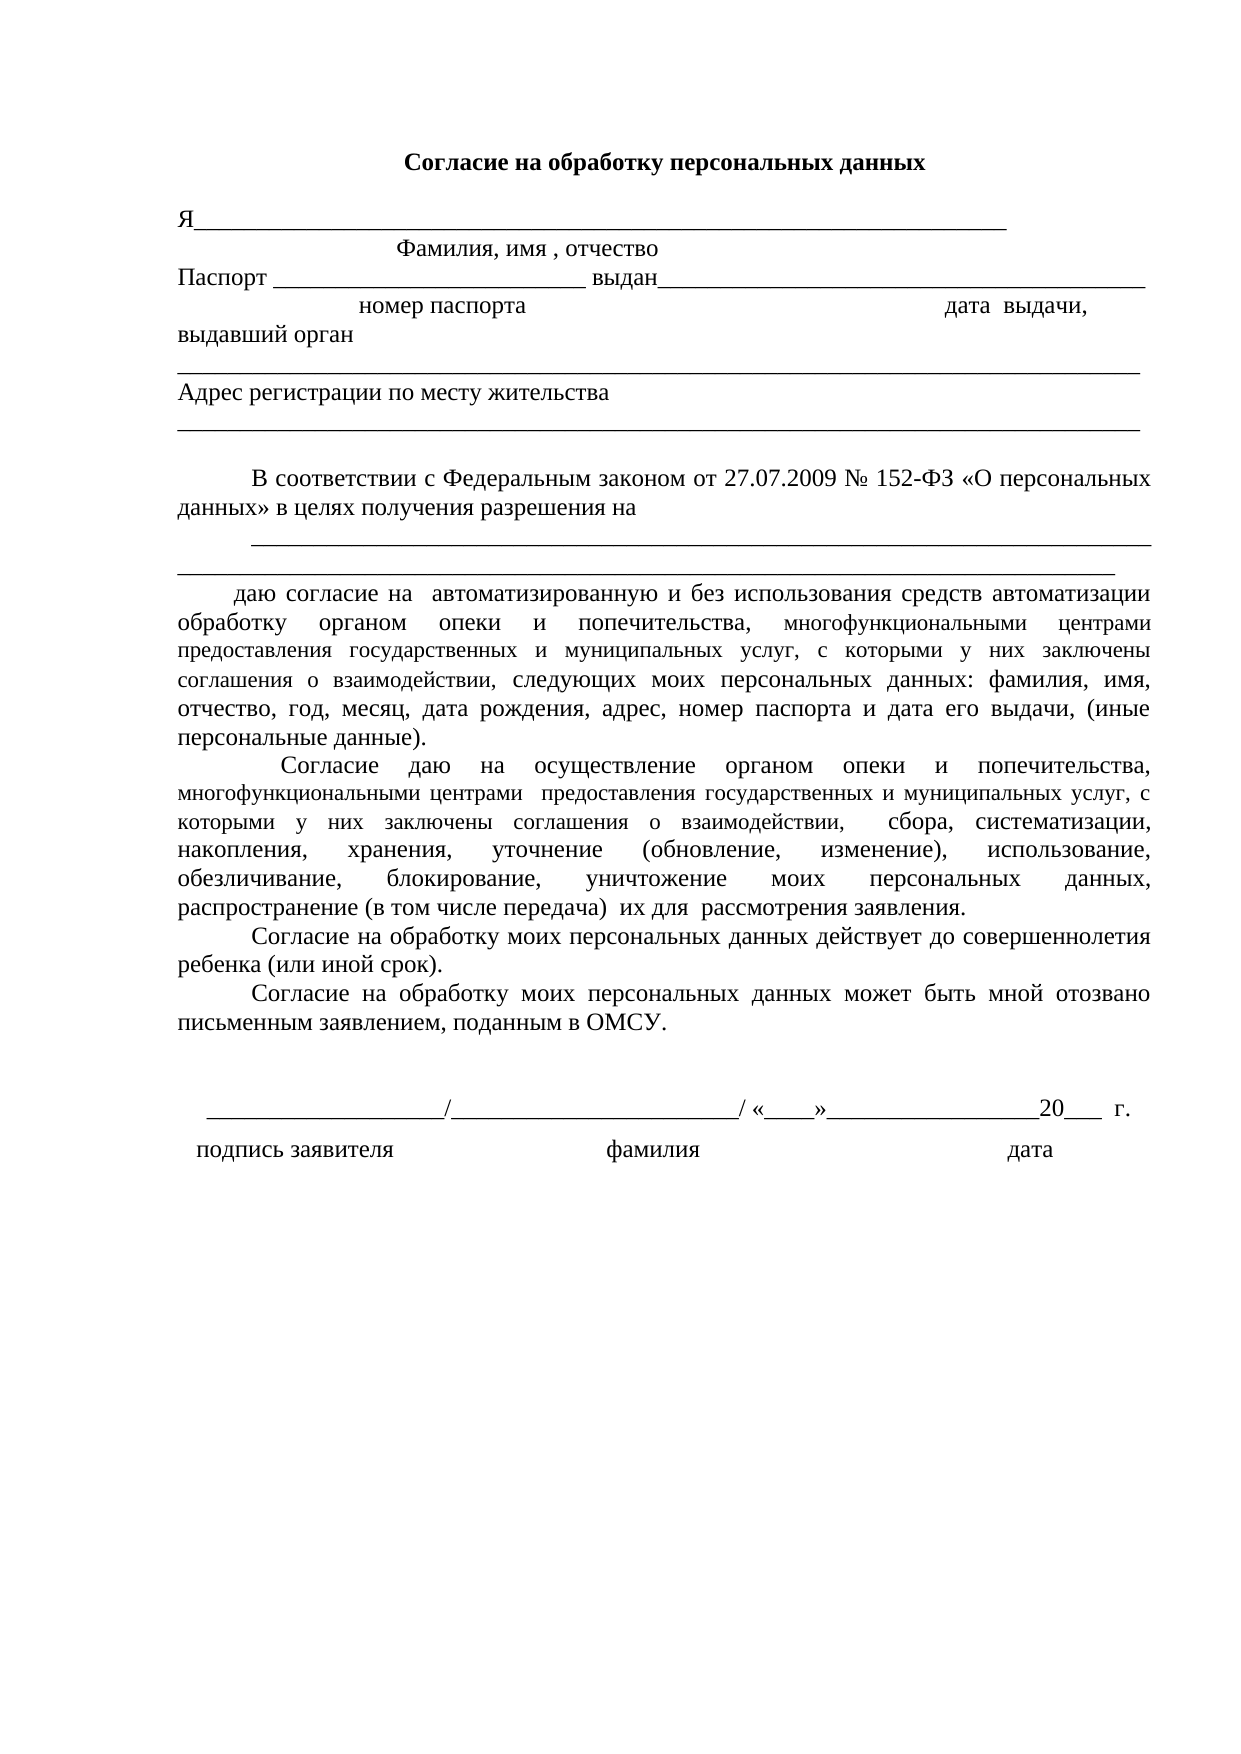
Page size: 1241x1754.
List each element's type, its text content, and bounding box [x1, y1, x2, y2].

text Согласие на обработку персональных данных [177, 147, 1152, 176]
text _____________________________________________________________________________ [177, 348, 1152, 377]
text ___________________/_______________________/ «____»_________________20___ г. [207, 1093, 1152, 1122]
text подпись заявителя фамилия дата [177, 1134, 1152, 1163]
text Фамилия, имя , отчество [177, 233, 1152, 262]
text номер паспорта дата выдачи, выдавший орган [177, 291, 1152, 348]
text Я_________________________________________________________________ [177, 204, 1152, 233]
text ___________________________________________________________________________________________________________________________________________________ [177, 521, 1152, 578]
text Адрес регистрации по месту жительства _____________________________________________________________________________ [177, 377, 1152, 434]
text В соответствии с Федеральным законом от 27.07.2009 № 152-ФЗ «О персональных данных» в целях получения разрешения на [177, 463, 1152, 521]
text Согласие на обработку моих персональных данных может быть мной отозвано письменным заявлением, поданным в ОМСУ. [177, 978, 1152, 1036]
text Согласие даю на осуществление органом опеки и попечительства, многофункциональными центрами предоставления государственных и муниципальных услуг, с которыми у них заключены соглашения о взаимодействии, сбора, систематизации, накопления, хранения, уточнение (обновление, изменение), использование, обезличивание, блокирование, уничтожение моих персональных данных, распространение (в том числе передача) их для рассмотрения заявления. [177, 751, 1152, 921]
text Согласие на обработку моих персональных данных действует до совершеннолетия ребенка (или иной срок). [177, 921, 1152, 978]
text Паспорт _________________________ выдан_______________________________________ [177, 262, 1152, 291]
text даю согласие на автоматизированную и без использования средств автоматизации обработку органом опеки и попечительства, многофункциональными центрами предоставления государственных и муниципальных услуг, с которыми у них заключены соглашения о взаимодействии, следующих моих персональных данных: фамилия, имя, отчество, год, месяц, дата рождения, адрес, номер паспорта и дата его выдачи, (иные персональные данные). [177, 578, 1152, 751]
